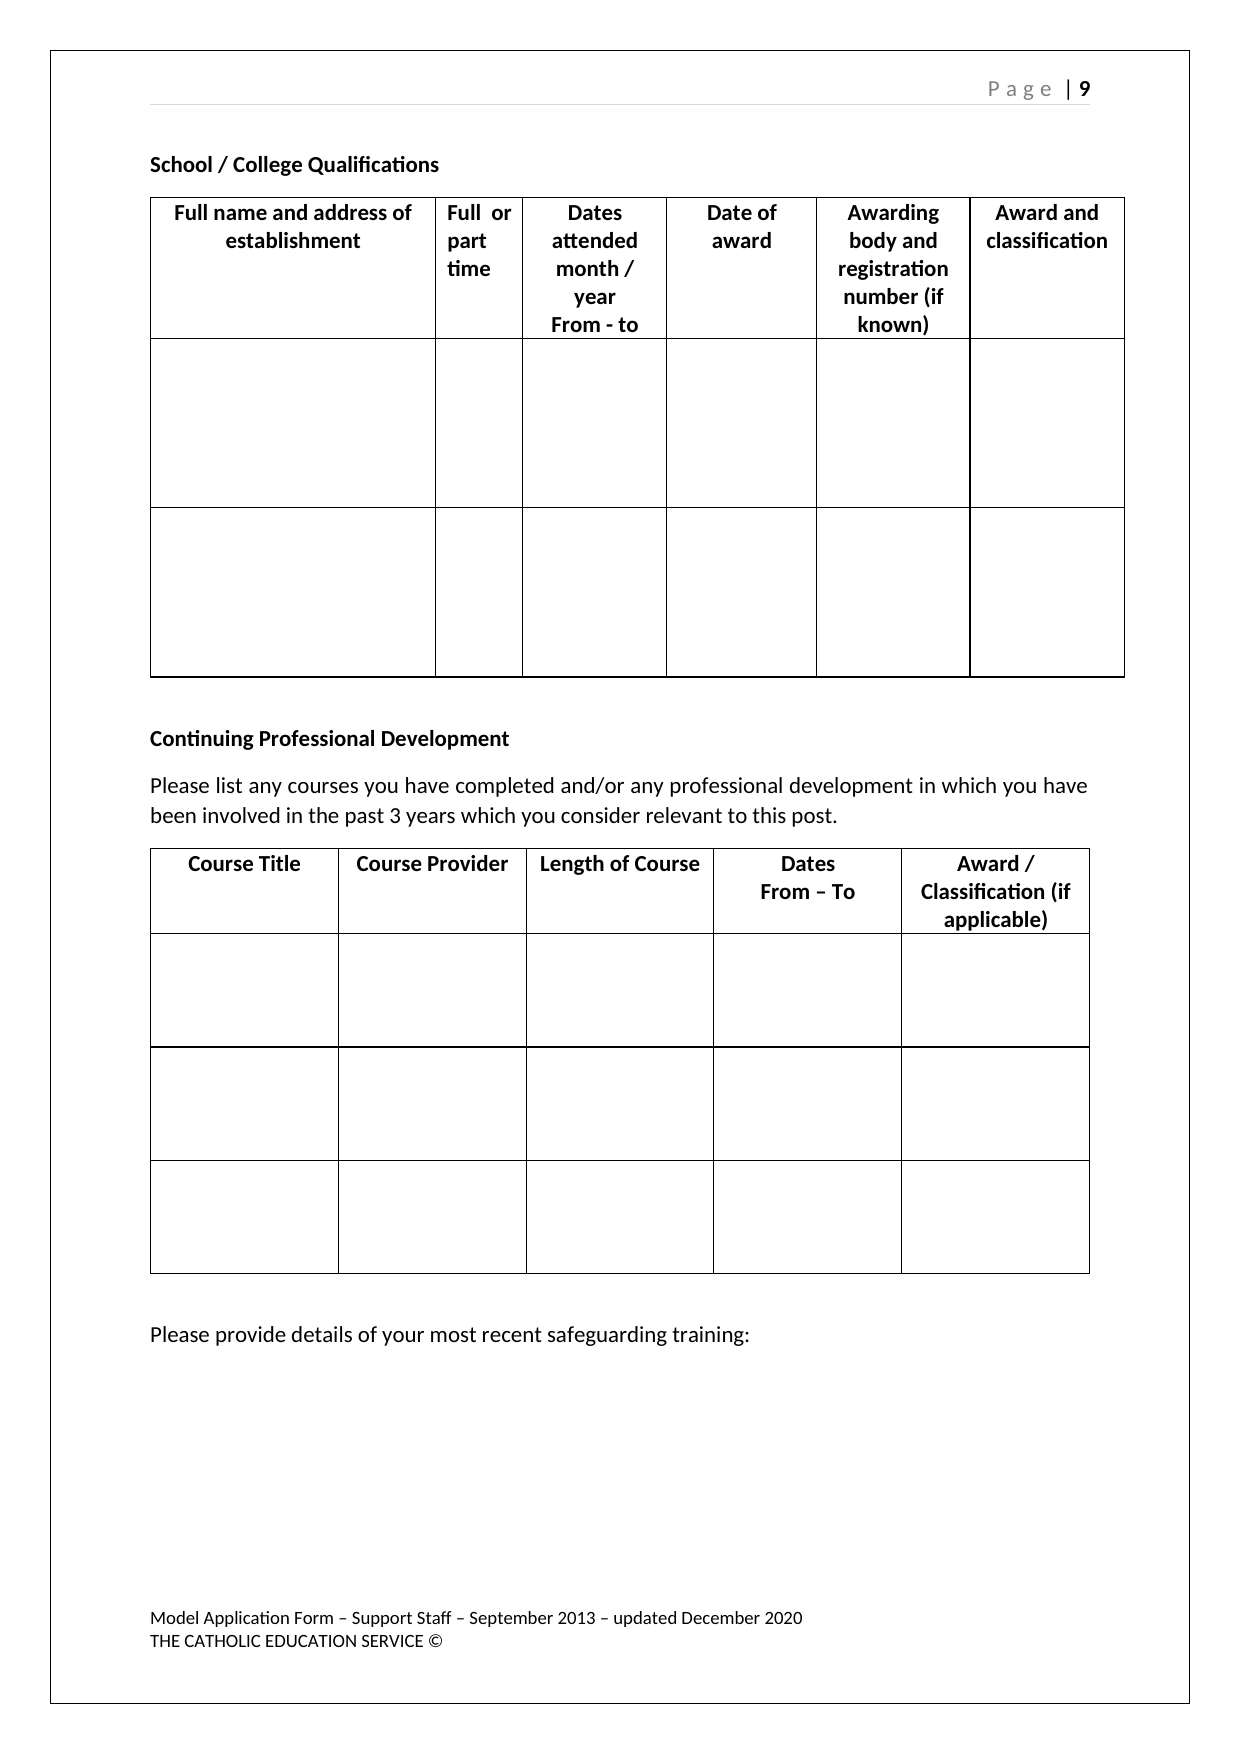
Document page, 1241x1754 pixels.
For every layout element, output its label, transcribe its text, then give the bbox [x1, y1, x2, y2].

table_header Course Title [151, 849, 338, 933]
table_cell [339, 1161, 526, 1273]
table_cell [151, 934, 338, 1046]
table_header Award / Classification (if applicable) [902, 849, 1089, 933]
table_header Awarding body and registration number (if known) [817, 198, 969, 338]
table_cell [151, 339, 435, 507]
table_cell [339, 934, 526, 1046]
text Please list any courses you have completed and/or any professional development in which you have been involved in the past 3 years which you consider relevant to this post. [150, 771, 1090, 829]
table_cell [817, 339, 969, 507]
table_cell [151, 508, 435, 676]
table_cell [902, 1048, 1089, 1159]
table_cell [151, 1048, 338, 1159]
table_cell [667, 508, 816, 676]
table_cell [714, 1048, 901, 1159]
table_cell [714, 934, 901, 1046]
table_cell [339, 1048, 526, 1159]
table_header Dates From – To [714, 849, 901, 933]
table_cell [902, 1161, 1089, 1273]
table_header Full or part time [436, 198, 522, 338]
text Please provide details of your most recent safeguarding training: [150, 1321, 1090, 1349]
text Continuing Professional Development [150, 724, 1090, 752]
table_cell [527, 1161, 713, 1273]
table_cell [667, 339, 816, 507]
table_cell [151, 1161, 338, 1273]
table_cell [971, 508, 1124, 676]
text School / College Qualifications [150, 150, 1090, 178]
table_header Full name and address of establishment [151, 198, 435, 338]
table_header Date of award [667, 198, 816, 338]
table_cell [971, 339, 1124, 507]
table_cell [523, 508, 666, 676]
table_cell [714, 1161, 901, 1273]
table_header Award and classification [971, 198, 1124, 338]
table_cell [436, 508, 522, 676]
table_cell [902, 934, 1089, 1046]
table_header Length of Course [527, 849, 713, 933]
table_cell [523, 339, 666, 507]
table_cell [817, 508, 969, 676]
table_cell [436, 339, 522, 507]
table_cell [527, 934, 713, 1046]
table_header Dates attended month / year From - to [523, 198, 666, 338]
table_header Course Provider [339, 849, 526, 933]
table_cell [527, 1048, 713, 1159]
